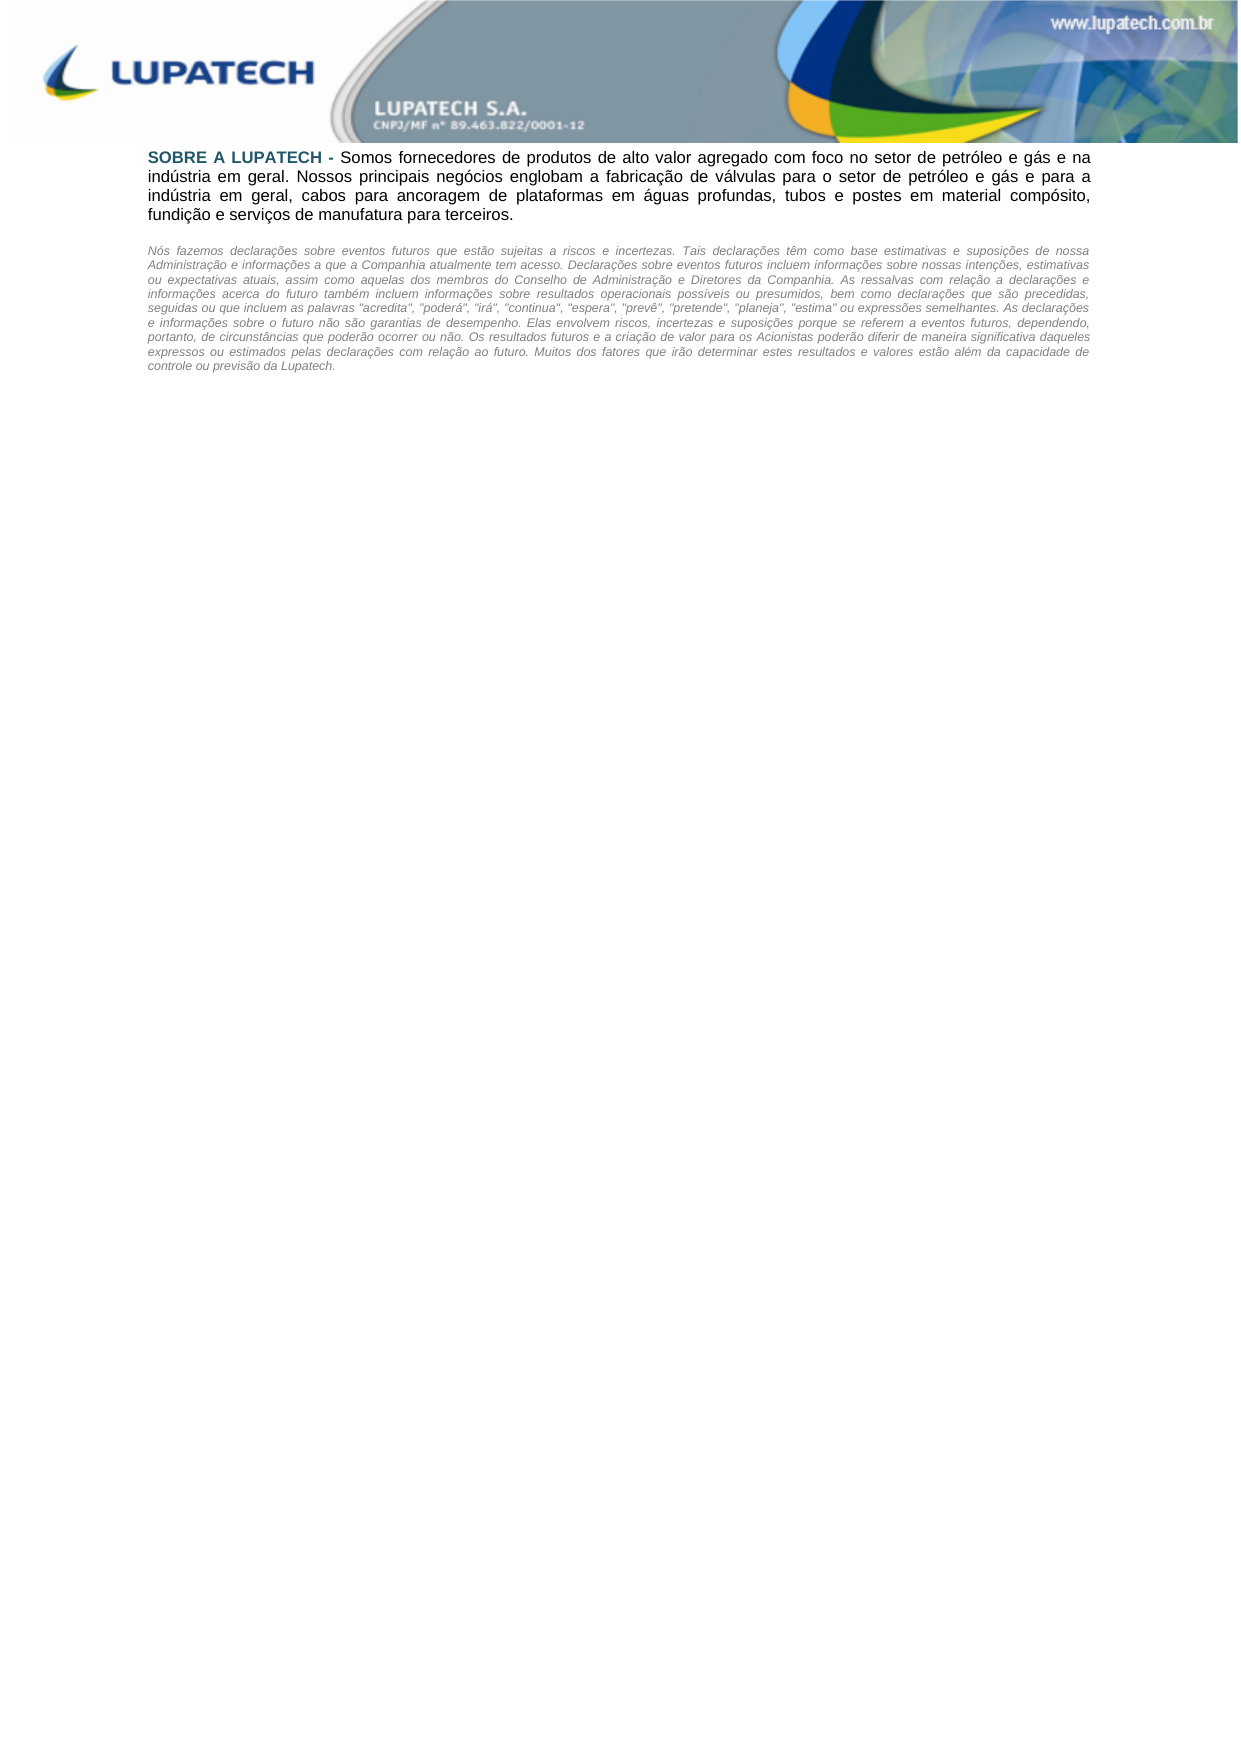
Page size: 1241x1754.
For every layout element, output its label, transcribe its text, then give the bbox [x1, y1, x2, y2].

picture [8, 0, 1241, 143]
text Nós fazemos declarações sobre eventos futuros que estão sujeitas a riscos e incertezas. Tais declarações têm como base estimativas e suposições de nossa Administração e informações a que a Companhia atualmente tem acesso. Declarações sobre eventos futuros incluem informações sobre nossas intenções, estimativas ou expectativas atuais, assim como aquelas dos membros do Conselho de Administração e Diretores da Companhia. As ressalvas com relação a declarações e informações acerca do futuro também incluem informações sobre resultados operacionais possíveis ou presumidos, bem como declarações que são precedidas, seguidas ou que incluem as palavras "acredita", "poderá", "irá", "continua", "espera", "prevê", "pretende", "planeja", "estima" ou expressões semelhantes. As declarações e informações sobre o futuro não são garantias de desempenho. Elas envolvem riscos, incertezas e suposições porque se referem a eventos futuros, dependendo, portanto, de circunstâncias que poderão ocorrer ou não. Os resultados futuros e a criação de valor para os Acionistas poderão diferir de maneira significativa daqueles expressos ou estimados pelas declarações com relação ao futuro. Muitos dos fatores que irão determinar estes resultados e valores estão além da capacidade de controle ou previsão da Lupatech. [148, 243, 1092, 373]
text SOBRE A LUPATECH - Somos fornecedores de produtos de alto valor agregado com foco no setor de petróleo e gás e na indústria em geral. Nossos principais negócios englobam a fabricação de válvulas para o setor de petróleo e gás e para a indústria em geral, cabos para ancoragem de plataformas em águas profundas, tubos e postes em material compósito, fundição e serviços de manufatura para terceiros. [148, 148, 1092, 224]
